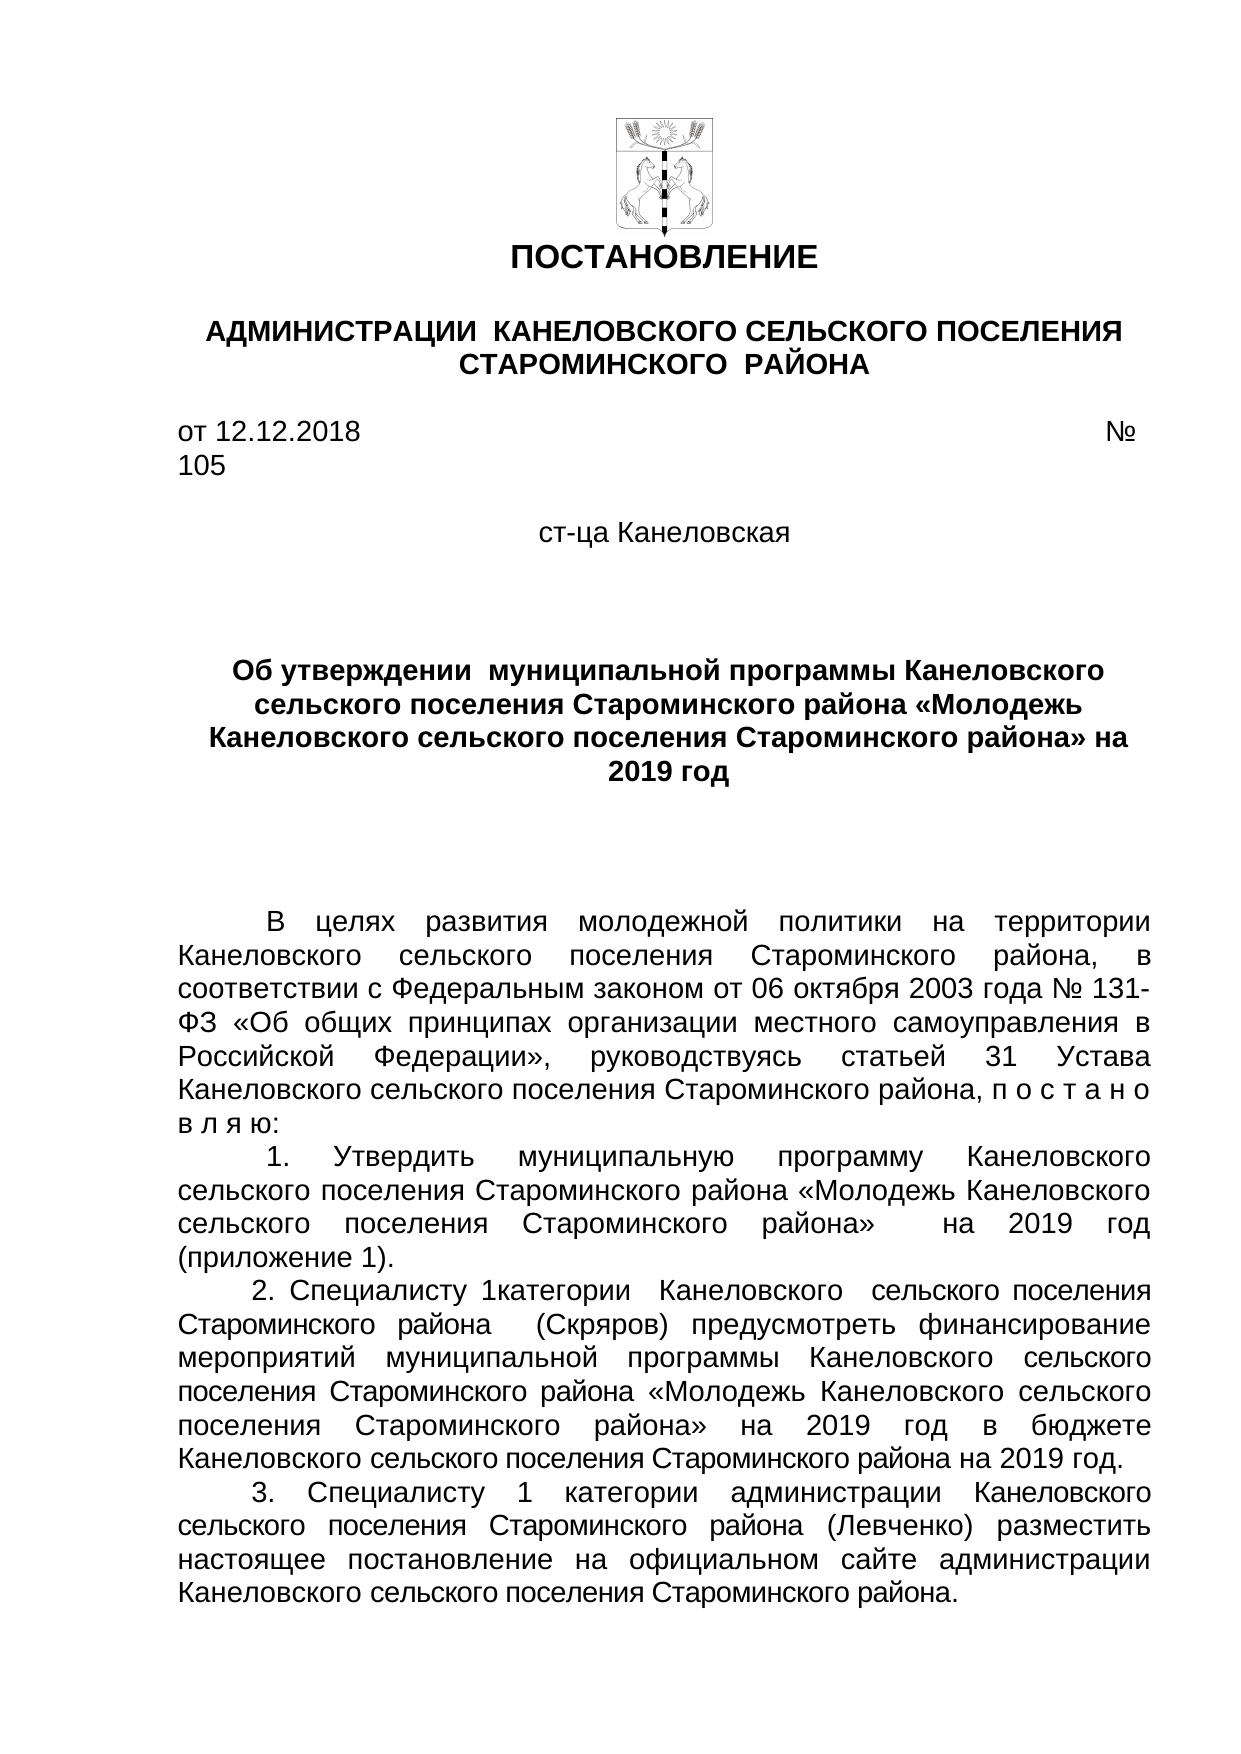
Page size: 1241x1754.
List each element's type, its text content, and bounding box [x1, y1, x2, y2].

text 2. Специалисту 1категории Канеловского сельского поселения Староминского района (Скряров) предусмотреть финансирование мероприятий муниципальной программы Канеловского сельского поселения Староминского района «Молодежь Канеловского сельского поселения Староминского района» на 2019 год в бюджете Канеловского сельского поселения Староминского района на 2019 год. [177, 1273, 1152, 1475]
text 1. Утвердить муниципальную программу Канеловского сельского поселения Староминского района «Молодежь Канеловского сельского поселения Староминского района» на 2019 год (приложение 1). [177, 1139, 1152, 1273]
text от 12.12.2018 № 105 [177, 414, 1152, 482]
text 3. Специалисту 1 категории администрации Канеловского сельского поселения Староминского района (Левченко) разместить настоящее постановление на официальном сайте администрации Канеловского сельского поселения Староминского района. [177, 1475, 1152, 1609]
text АДМИНИСТРАЦИИ КАНЕЛОВСКОГО СЕЛЬСКОГО ПОСЕЛЕНИЯ [177, 314, 1152, 347]
text ст-ца Канеловская [177, 515, 1152, 549]
text ПОСТАНОВЛЕНИЕ [177, 237, 1152, 275]
text СТАРОМИНСКОГО РАЙОНА [177, 347, 1152, 381]
text В целях развития молодежной политики на территории Канеловского сельского поселения Староминского района, в соответствии с Федеральным законом от 06 октября 2003 года № 131-ФЗ «Об общих принципах организации местного самоуправления в Российской Федерации», руководствуясь статьей 31 Устава Канеловского сельского поселения Староминского района, п о с т а н о в л я ю: [177, 904, 1152, 1139]
picture [616, 118, 713, 237]
text Об утверждении муниципальной программы Канеловского сельского поселения Староминского района «Молодежь Канеловского сельского поселения Староминского района» на 2019 год [177, 653, 1160, 787]
